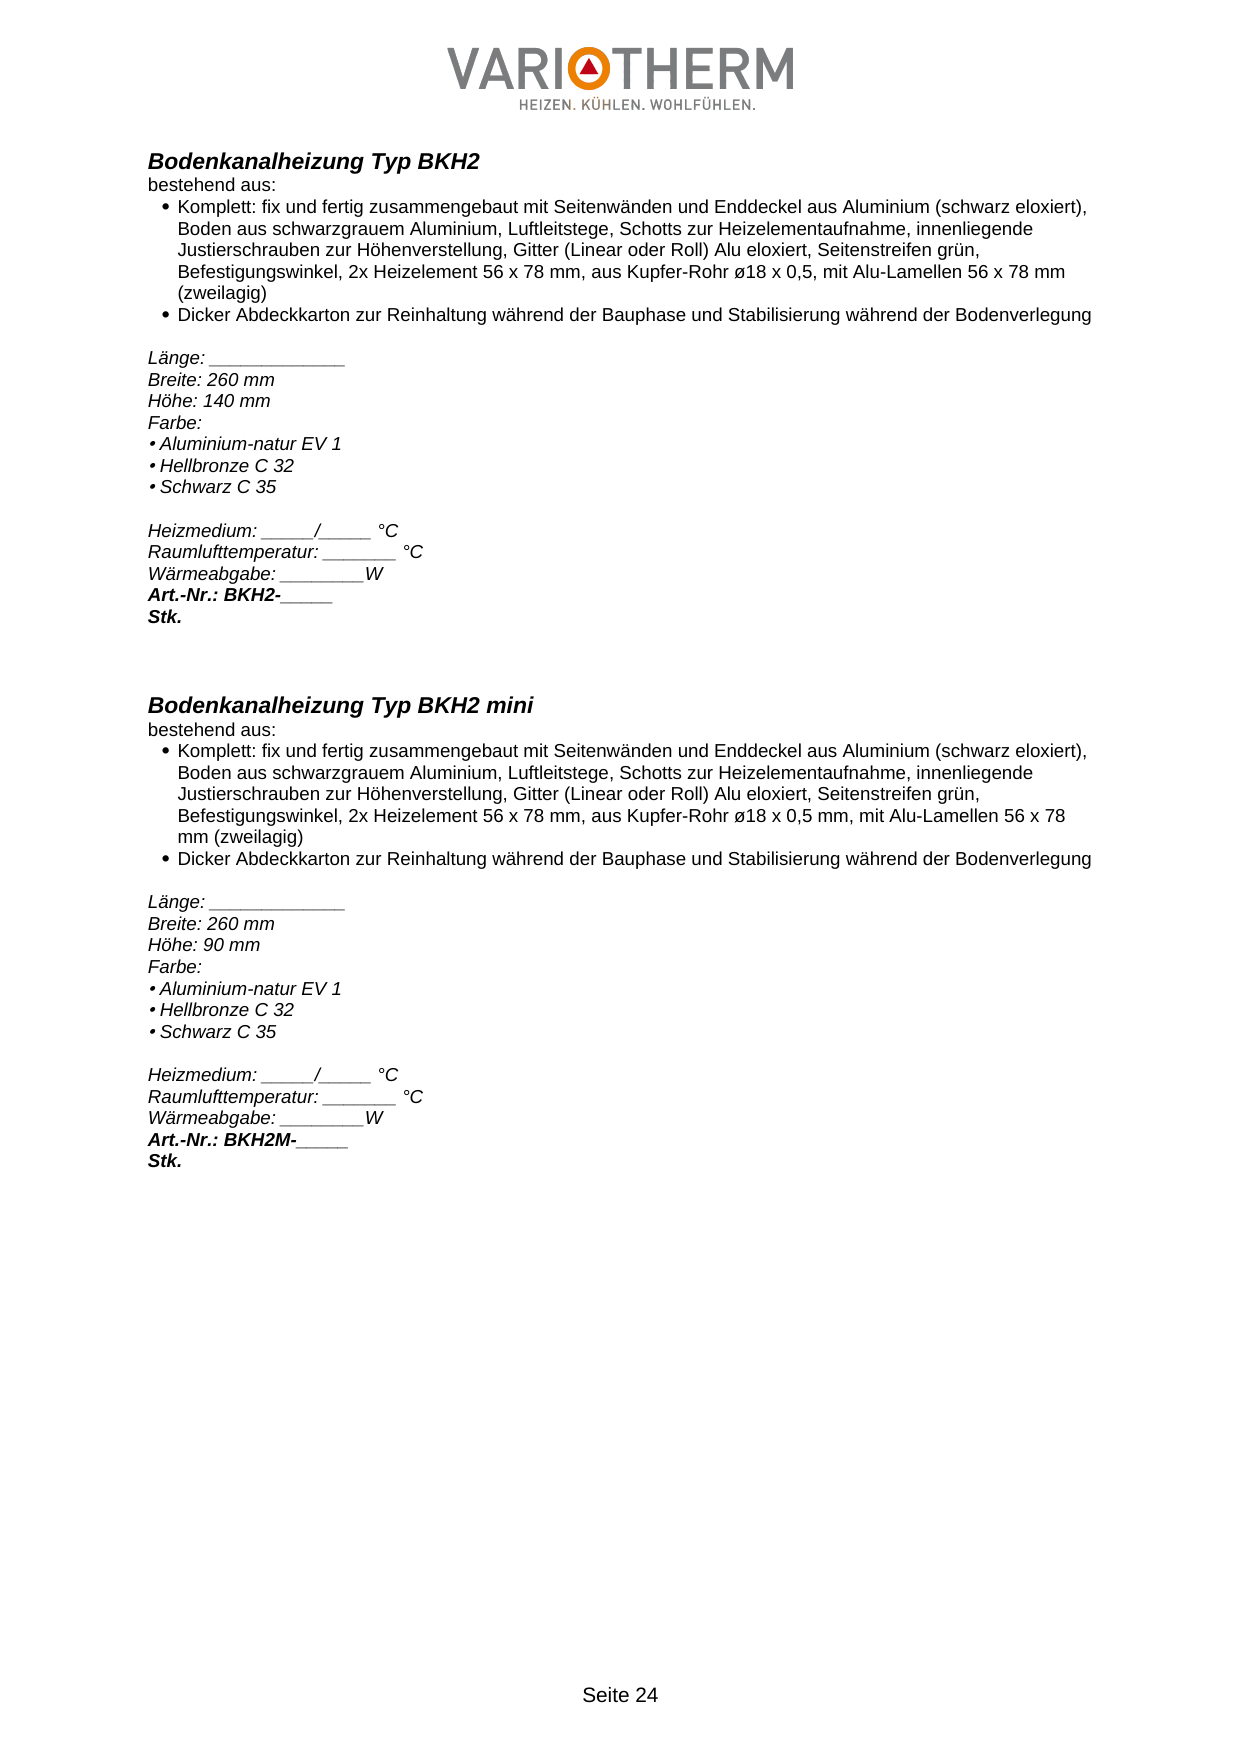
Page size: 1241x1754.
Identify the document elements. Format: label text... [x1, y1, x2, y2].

text Art.-Nr.: BKH2-_____ [148, 584, 1092, 606]
picture [447, 47, 793, 110]
text Heizmedium: _____/_____ °C [148, 1064, 1092, 1086]
text Wärmeabgabe: ________W [148, 1107, 1092, 1129]
text Länge: _____________ [148, 347, 1092, 368]
text Stk. [148, 606, 1092, 627]
text Hellbronze C 32 [148, 999, 1092, 1021]
text Raumlufttemperatur: _______ °C [148, 1086, 1092, 1107]
text Hellbronze C 32 [148, 455, 1092, 476]
text Bodenkanalheizung Typ BKH2 mini [148, 692, 1092, 718]
text Höhe: 90 mm [148, 934, 1092, 956]
text Bodenkanalheizung Typ BKH2 [148, 148, 1092, 174]
text Schwarz C 35 [148, 476, 1092, 498]
text Aluminium-natur EV 1 [148, 433, 1092, 455]
text Wärmeabgabe: ________W [148, 563, 1092, 584]
text Breite: 260 mm [148, 368, 1092, 390]
text Heizmedium: _____/_____ °C [148, 519, 1092, 541]
text Höhe: 140 mm [148, 390, 1092, 411]
text Art.-Nr.: BKH2M-_____ [148, 1129, 1092, 1150]
list Dicker Abdeckkarton zur Reinhaltung während der Bauphase und Stabilisierung während der Bodenverlegung [162, 303, 1092, 325]
text Raumlufttemperatur: _______ °C [148, 541, 1092, 563]
text Farbe: [148, 411, 1092, 433]
text Länge: _____________ [148, 891, 1092, 913]
list Komplett: fix und fertig zusammengebaut mit Seitenwänden und Enddeckel aus Aluminium (schwarz eloxiert), Boden aus schwarzgrauem Aluminium, Luftleitstege, Schotts zur Heizelementaufnahme, innenliegende Justierschrauben zur Höhenverstellung, Gitter (Linear oder Roll) Alu eloxiert, Seitenstreifen grün, Befestigungswinkel, 2x Heizelement 56 x 78 mm, aus Kupfer-Rohr ø18 x 0,5, mit Alu-Lamellen 56 x 78 mm (zweilagig) [162, 196, 1092, 303]
text Farbe: [148, 956, 1092, 977]
list Komplett: fix und fertig zusammengebaut mit Seitenwänden und Enddeckel aus Aluminium (schwarz eloxiert), Boden aus schwarzgrauem Aluminium, Luftleitstege, Schotts zur Heizelementaufnahme, innenliegende Justierschrauben zur Höhenverstellung, Gitter (Linear oder Roll) Alu eloxiert, Seitenstreifen grün, Befestigungswinkel, 2x Heizelement 56 x 78 mm, aus Kupfer-Rohr ø18 x 0,5 mm, mit Alu-Lamellen 56 x 78 mm (zweilagig) [162, 740, 1092, 848]
text Stk. [148, 1150, 1092, 1172]
text bestehend aus: [148, 174, 1092, 196]
text Aluminium-natur EV 1 [148, 977, 1092, 999]
text Breite: 260 mm [148, 913, 1092, 934]
text Schwarz C 35 [148, 1021, 1092, 1042]
text bestehend aus: [148, 718, 1092, 740]
list Dicker Abdeckkarton zur Reinhaltung während der Bauphase und Stabilisierung während der Bodenverlegung [162, 848, 1092, 869]
